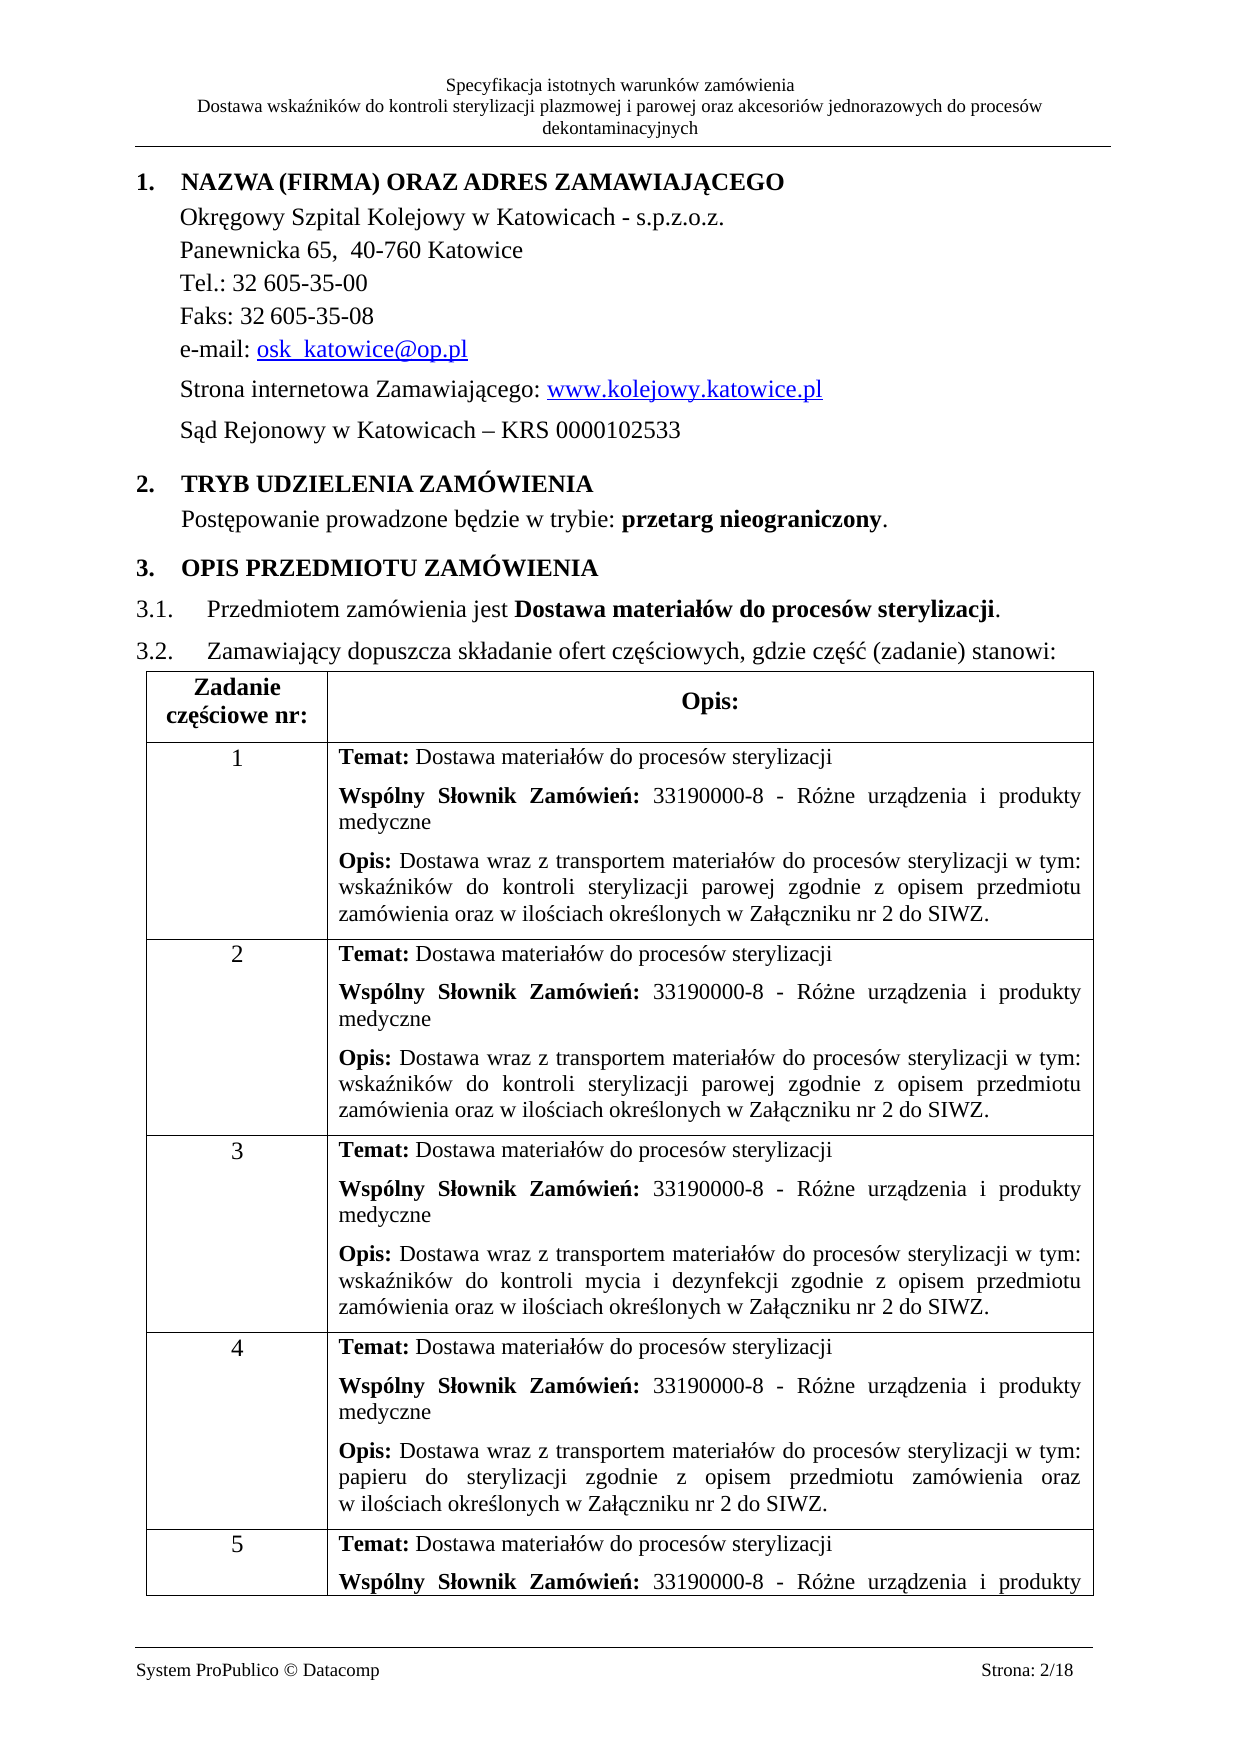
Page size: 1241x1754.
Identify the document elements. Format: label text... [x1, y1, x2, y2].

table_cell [328, 1530, 1093, 1595]
table_header Opis: [328, 672, 1093, 742]
subtitle Tryb udzielenia zamówienia [136, 469, 1104, 497]
subtitle Zamawiający dopuszcza składanie ofert częściowych, gdzie część (zadanie) stanowi: [136, 636, 1104, 664]
text Tel.: 32 605-35-00 [173, 268, 1104, 297]
text Sąd Rejonowy w Katowicach – KRS 0000102533 [173, 415, 1104, 444]
text e-mail: osk_katowice@op.pl [173, 334, 1104, 363]
table_cell 2 [147, 940, 327, 1135]
table_cell 1 [147, 743, 327, 938]
table_cell 4 [147, 1333, 327, 1528]
subtitle Nazwa (firma) oraz adres Zamawiającego [136, 167, 1104, 196]
table_header Zadanie częściowe nr: [147, 672, 327, 742]
table_cell Temat: Dostawa materiałów do procesów sterylizacji Wspólny Słownik Zamówień: 33190000-8 - Różne urządzenia i produkty medyczne Opis: Dostawa wraz z transportem materiałów do procesów sterylizacji w tym: wskaźników do kontroli mycia i dezynfekcji zgodnie z opisem przedmiotu zamówienia oraz w ilościach określonych w Załączniku nr 2 do SIWZ. [328, 1136, 1093, 1332]
text Postępowanie prowadzone będzie w trybie: przetarg nieograniczony. [173, 504, 1104, 532]
subtitle Opis przedmiotu zamówienia [136, 553, 1104, 582]
table_cell Temat: Dostawa materiałów do procesów sterylizacji Wspólny Słownik Zamówień: 33190000-8 - Różne urządzenia i produkty medyczne Opis: Dostawa wraz z transportem materiałów do procesów sterylizacji w tym: wskaźników do kontroli sterylizacji parowej zgodnie z opisem przedmiotu zamówienia oraz w ilościach określonych w Załączniku nr 2 do SIWZ. [328, 940, 1093, 1135]
table_cell Temat: Dostawa materiałów do procesów sterylizacji Wspólny Słownik Zamówień: 33190000-8 - Różne urządzenia i produkty medyczne Opis: Dostawa wraz z transportem materiałów do procesów sterylizacji w tym: papieru do sterylizacji zgodnie z opisem przedmiotu zamówienia oraz w ilościach określonych w Załączniku nr 2 do SIWZ. [328, 1333, 1093, 1528]
table_cell Temat: Dostawa materiałów do procesów sterylizacji Wspólny Słownik Zamówień: 33190000-8 - Różne urządzenia i produkty medyczne Opis: Dostawa wraz z transportem materiałów do procesów sterylizacji w tym: wskaźników do kontroli sterylizacji parowej zgodnie z opisem przedmiotu zamówienia oraz w ilościach określonych w Załączniku nr 2 do SIWZ. [328, 743, 1093, 938]
table_cell 3 [147, 1136, 327, 1332]
text Faks: 32 605-35-08 [173, 301, 1104, 330]
text Panewnicka 65, 40-760 Katowice [173, 235, 1104, 264]
text Strona internetowa Zamawiającego: www.kolejowy.katowice.pl [173, 374, 1104, 402]
text Okręgowy Szpital Kolejowy w Katowicach - s.p.z.o.z. [173, 202, 1104, 231]
table_cell 5 [147, 1530, 327, 1595]
subtitle Przedmiotem zamówienia jest Dostawa materiałów do procesów sterylizacji. [136, 594, 1104, 623]
